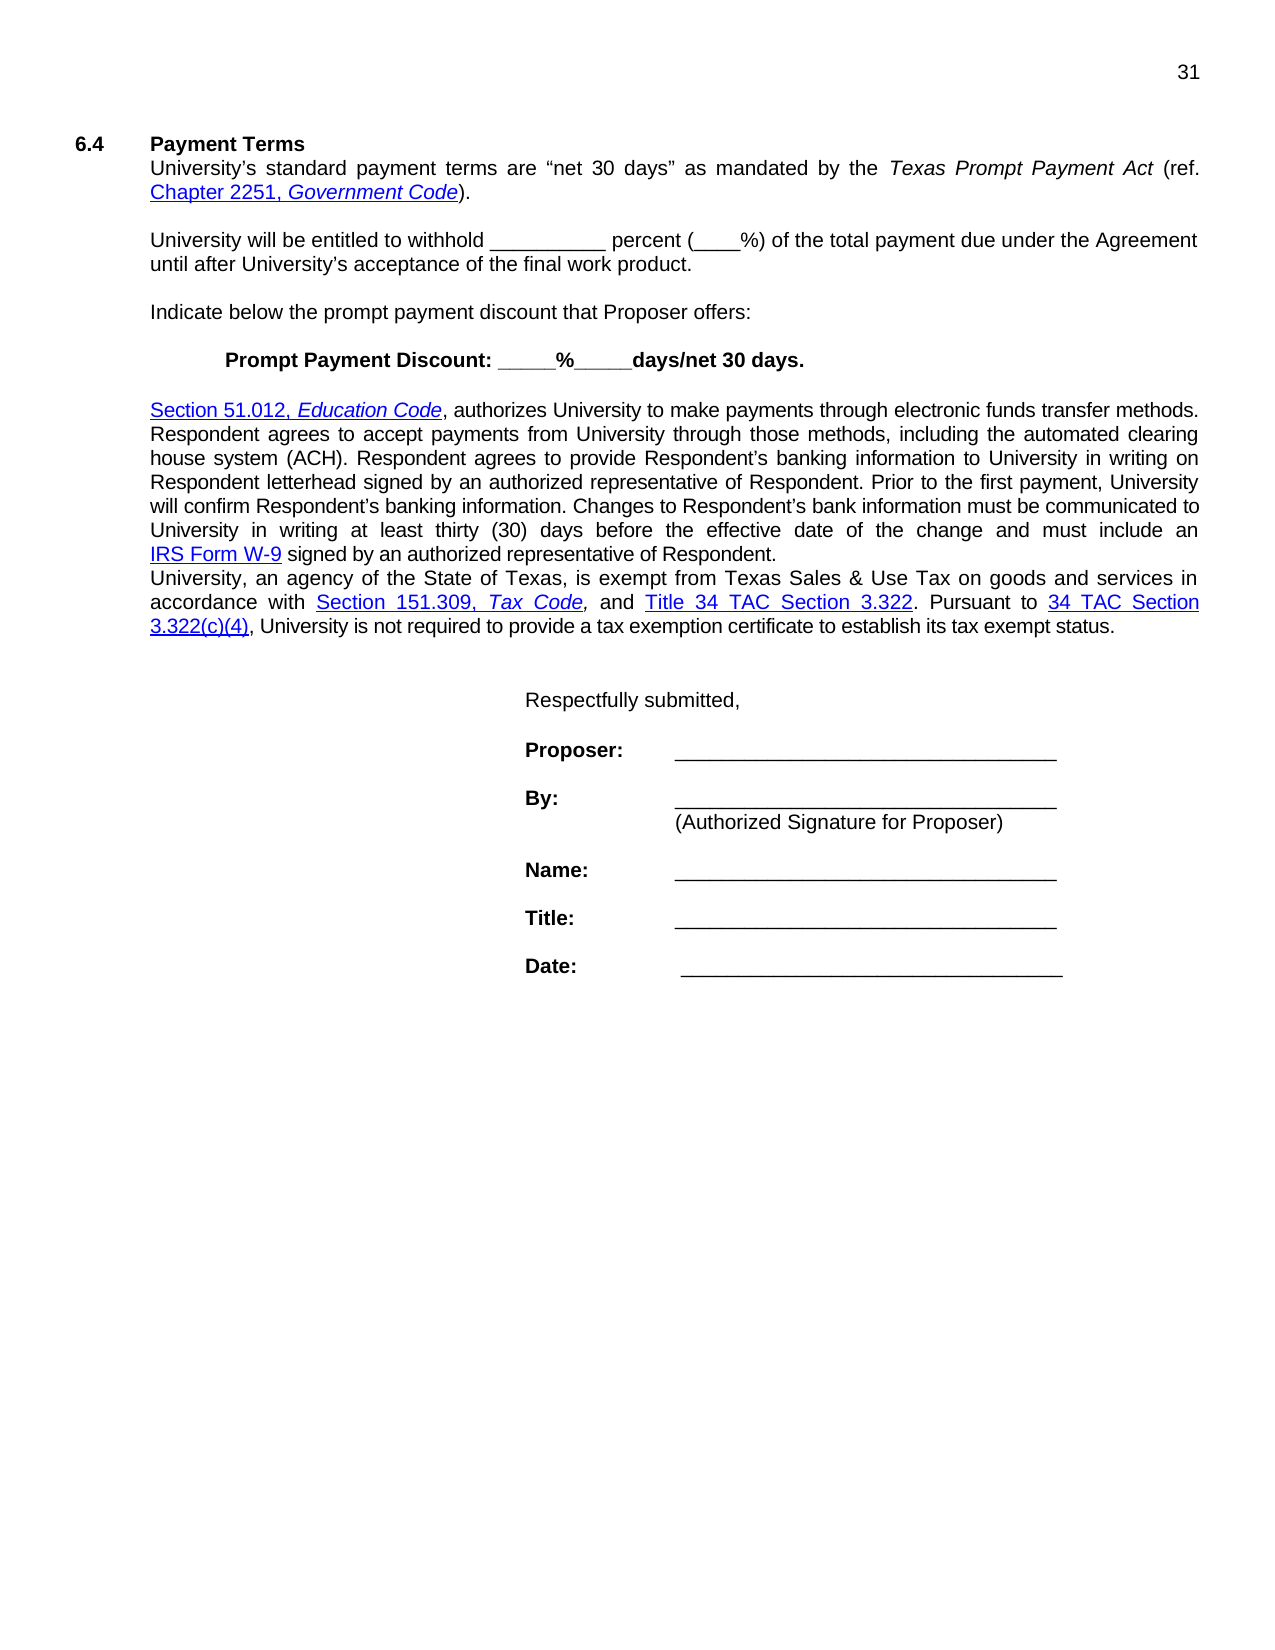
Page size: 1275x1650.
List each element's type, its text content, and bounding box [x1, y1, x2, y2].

text Name: _________________________________ [450, 858, 1200, 882]
text Section 51.012, Education Code, authorizes University to make payments through electronic funds transfer methods. Respondent agrees to accept payments from University through those methods, including the automated clearing house system (ACH). Respondent agrees to provide Respondent’s banking information to University in writing on Respondent letterhead signed by an authorized representative of Respondent. Prior to the first payment, University will confirm Respondent’s banking information. Changes to Respondent’s bank information must be communicated to University in writing at least thirty (30) days before the effective date of the change and must include an IRS Form W-9 signed by an authorized representative of Respondent. [150, 398, 1200, 566]
text University will be entitled to withhold __________ percent (____%) of the total payment due under the Agreement until after University’s acceptance of the final work product. [150, 228, 1200, 276]
text Date: _________________________________ [450, 954, 1200, 978]
text Prompt Payment Discount: _____%_____days/net 30 days. [150, 347, 1200, 371]
text University’s standard payment terms are “net 30 days” as mandated by the Texas Prompt Payment Act (ref. Chapter 2251, Government Code). [150, 156, 1200, 204]
text Title: _________________________________ [450, 906, 1200, 930]
text Respectfully submitted, [75, 688, 1200, 712]
text 6.4 Payment Terms [75, 132, 1200, 156]
text Indicate below the prompt payment discount that Proposer offers: [150, 299, 1200, 323]
text By: _________________________________ [450, 786, 1200, 810]
text Proposer: _________________________________ [450, 738, 1200, 762]
text (Authorized Signature for Proposer) [75, 810, 1200, 834]
text University, an agency of the State of Texas, is exempt from Texas Sales & Use Tax on goods and services in accordance with Section 151.309, Tax Code, and Title 34 TAC Section 3.322. Pursuant to 34 TAC Section 3.322(c)(4), University is not required to provide a tax exemption certificate to establish its tax exempt status. [150, 566, 1200, 637]
